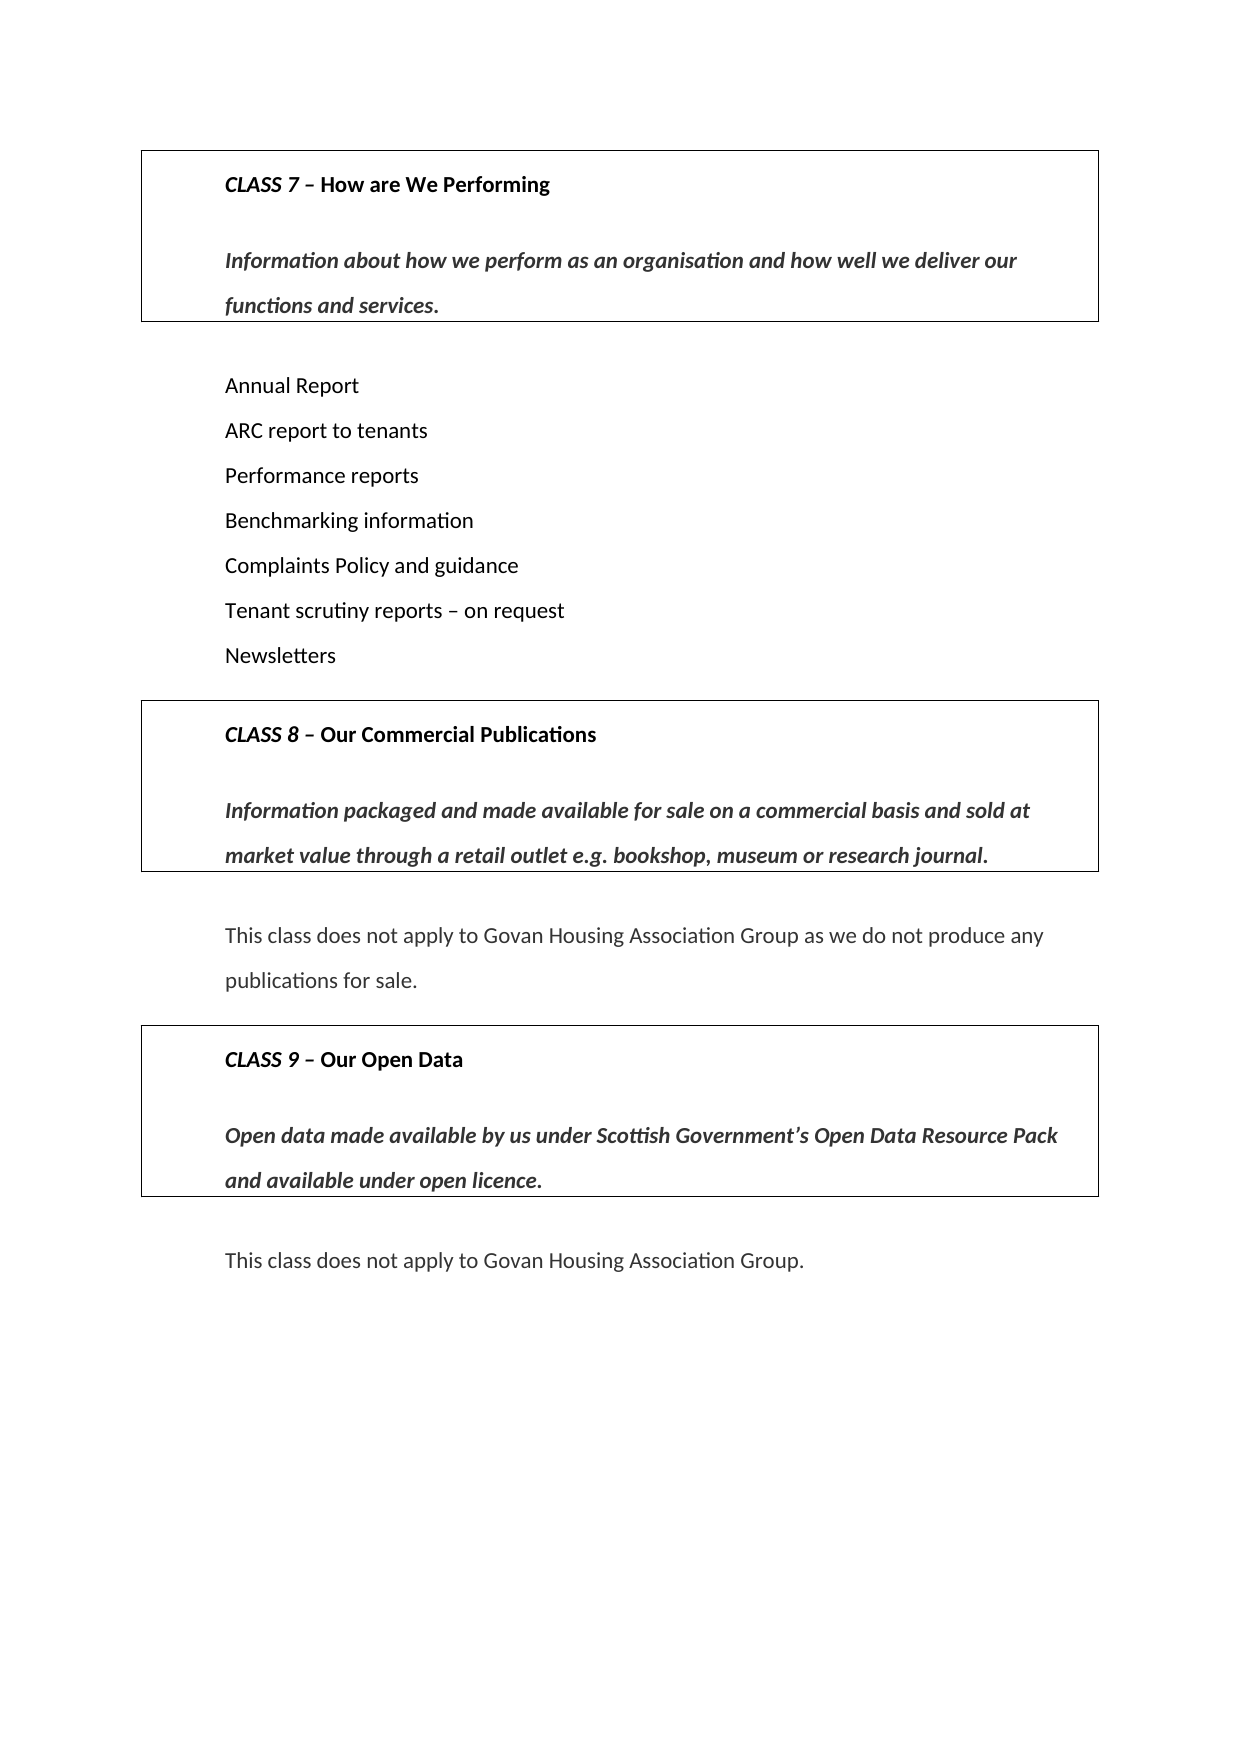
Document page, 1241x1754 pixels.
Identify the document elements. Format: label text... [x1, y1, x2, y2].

text CLASS 7 – How are We Performing [142, 151, 1098, 198]
text CLASS 8 – Our Commercial Publications [142, 701, 1098, 748]
text This class does not apply to Govan Housing Association Group as we do not produce any publications for sale. [150, 904, 1090, 994]
text Information packaged and made available for sale on a commercial basis and sold at market value through a retail outlet e.g. bookshop, museum or research journal. [142, 776, 1098, 871]
text Information about how we perform as an organisation and how well we deliver our functions and services. [142, 226, 1098, 321]
text This class does not apply to Govan Housing Association Group. [150, 1229, 1090, 1274]
text Open data made available by us under Scottish Government’s Open Data Resource Pack and available under open licence. [142, 1101, 1098, 1196]
text Annual Report ARC report to tenants Performance reports Benchmarking information Complaints Policy and guidance Tenant scrutiny reports – on request Newsletters [150, 354, 1090, 669]
text CLASS 9 – Our Open Data [142, 1026, 1098, 1073]
